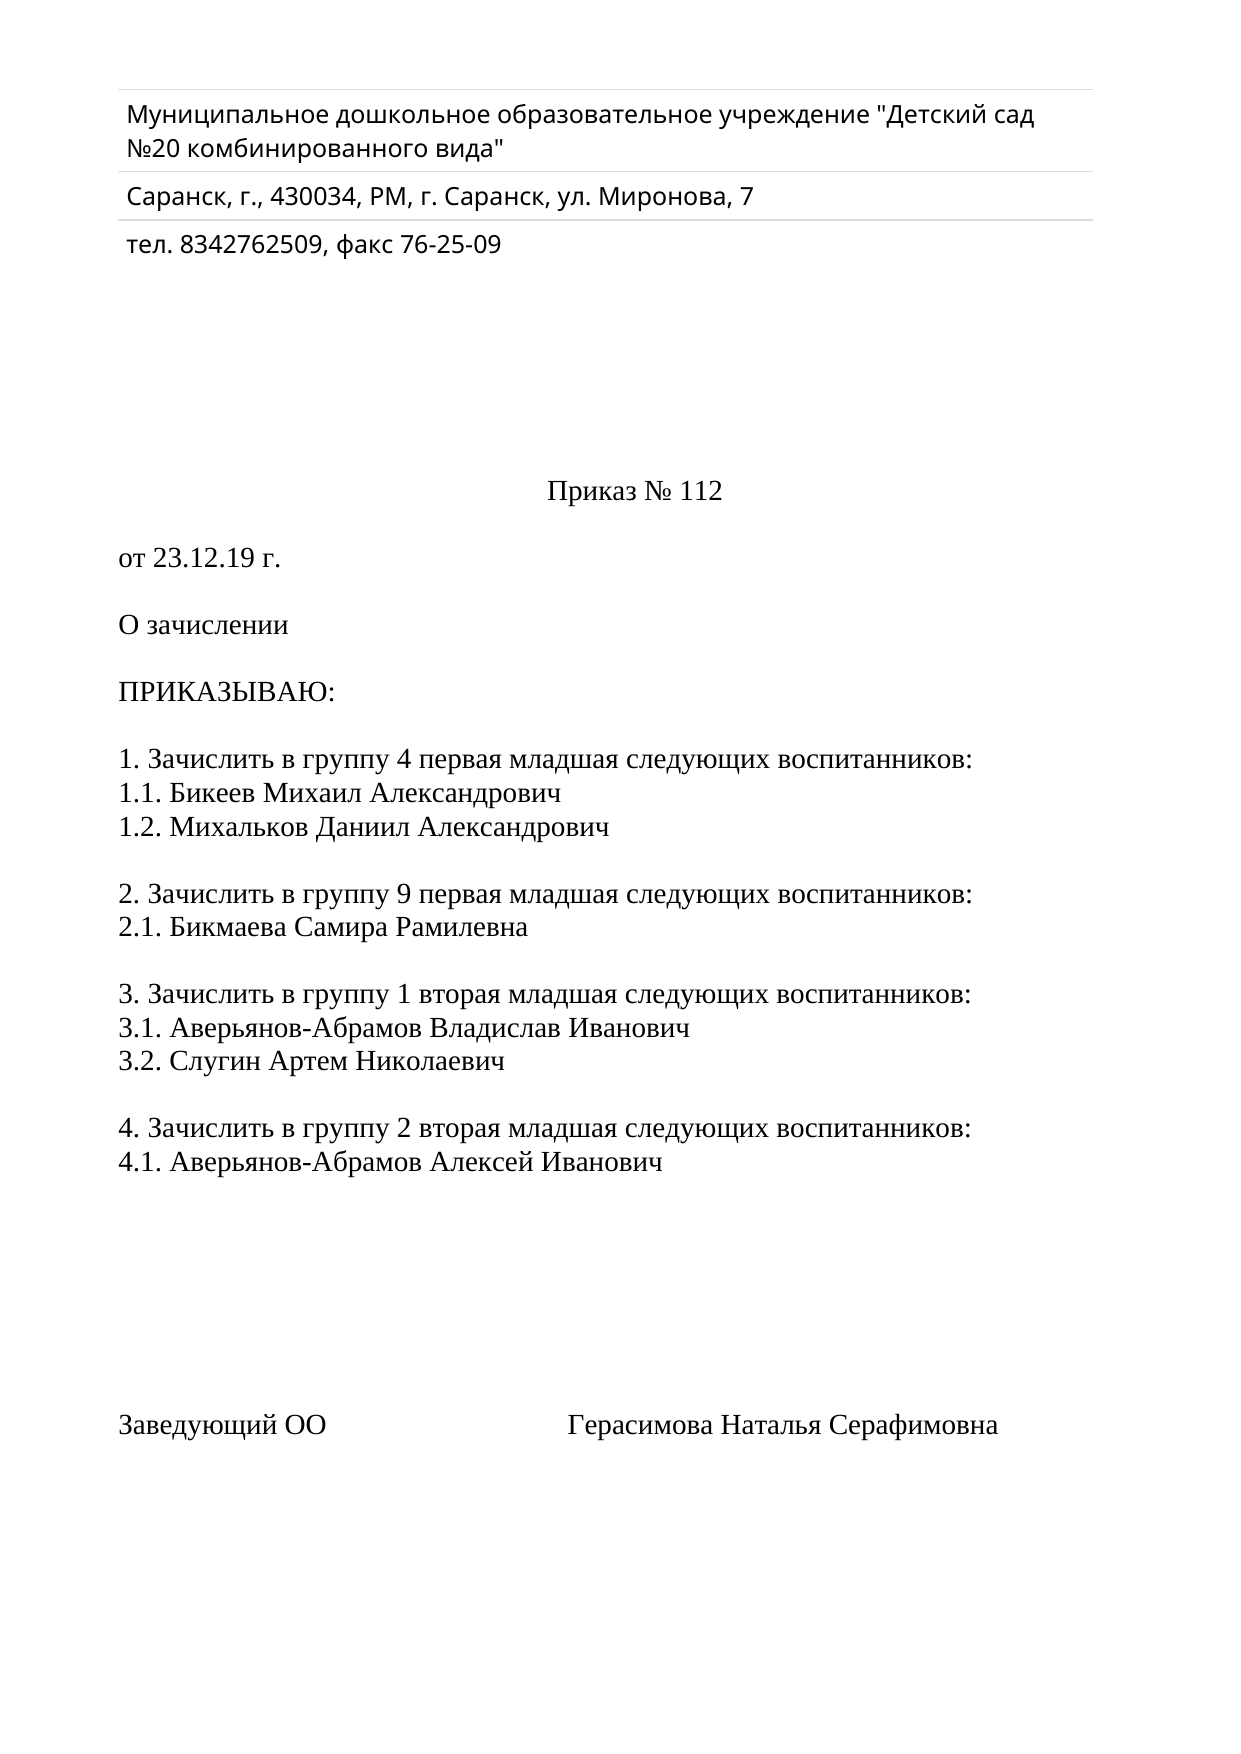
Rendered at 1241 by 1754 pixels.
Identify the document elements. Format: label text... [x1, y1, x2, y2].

text 1. Зачислить в группу 4 первая младшая следующих воспитанников: 1.1. Бикеев Михаил Александрович 1.2. Михальков Даниил Александрович 2. Зачислить в группу 9 первая младшая следующих воспитанников: 2.1. Бикмаева Самира Рамилевна 3. Зачислить в группу 1 вторая младшая следующих воспитанников: 3.1. Аверьянов-Абрамов Владислав Иванович 3.2. Слугин Артем Николаевич 4. Зачислить в группу 2 вторая младшая следующих воспитанников: 4.1. Аверьянов-Абрамов Алексей Иванович [118, 708, 1152, 1306]
table_cell тел. 8342762509, факс 76-25-09 [118, 221, 1093, 267]
table_header Муниципальное дошкольное образовательное учреждение "Детский сад №20 комбинированного вида" [118, 90, 1093, 171]
text Заведующий ОО Герасимова Наталья Серафимовна [118, 1407, 1152, 1441]
table_cell Саранск, г., 430034, РМ, г. Саранск, ул. Миронова, 7 [118, 172, 1093, 219]
text Приказ № 112 [118, 473, 1152, 507]
text от 23.12.19 г. О зачислении ПРИКАЗЫВАЮ: [118, 540, 1152, 708]
